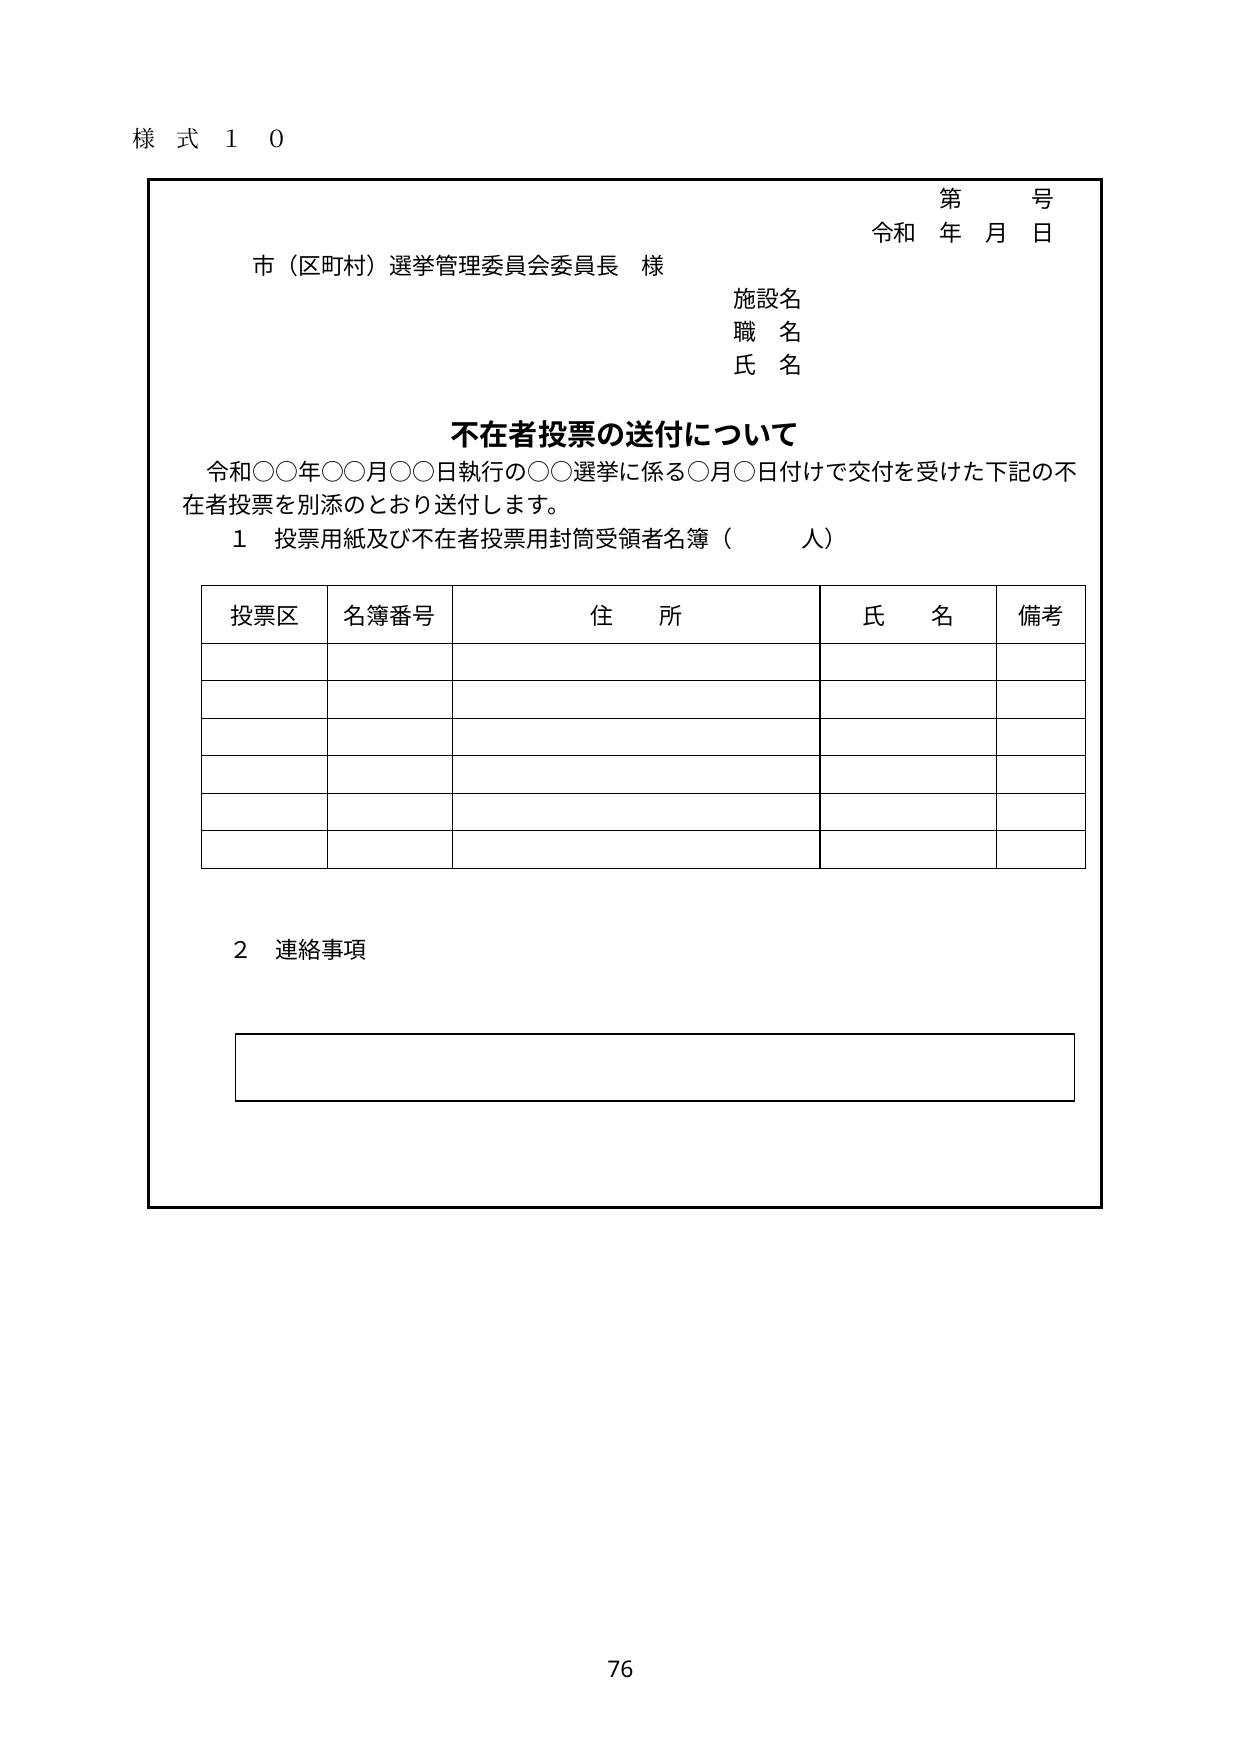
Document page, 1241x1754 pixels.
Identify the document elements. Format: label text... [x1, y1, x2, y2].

text 様式１０ [132, 120, 1108, 155]
